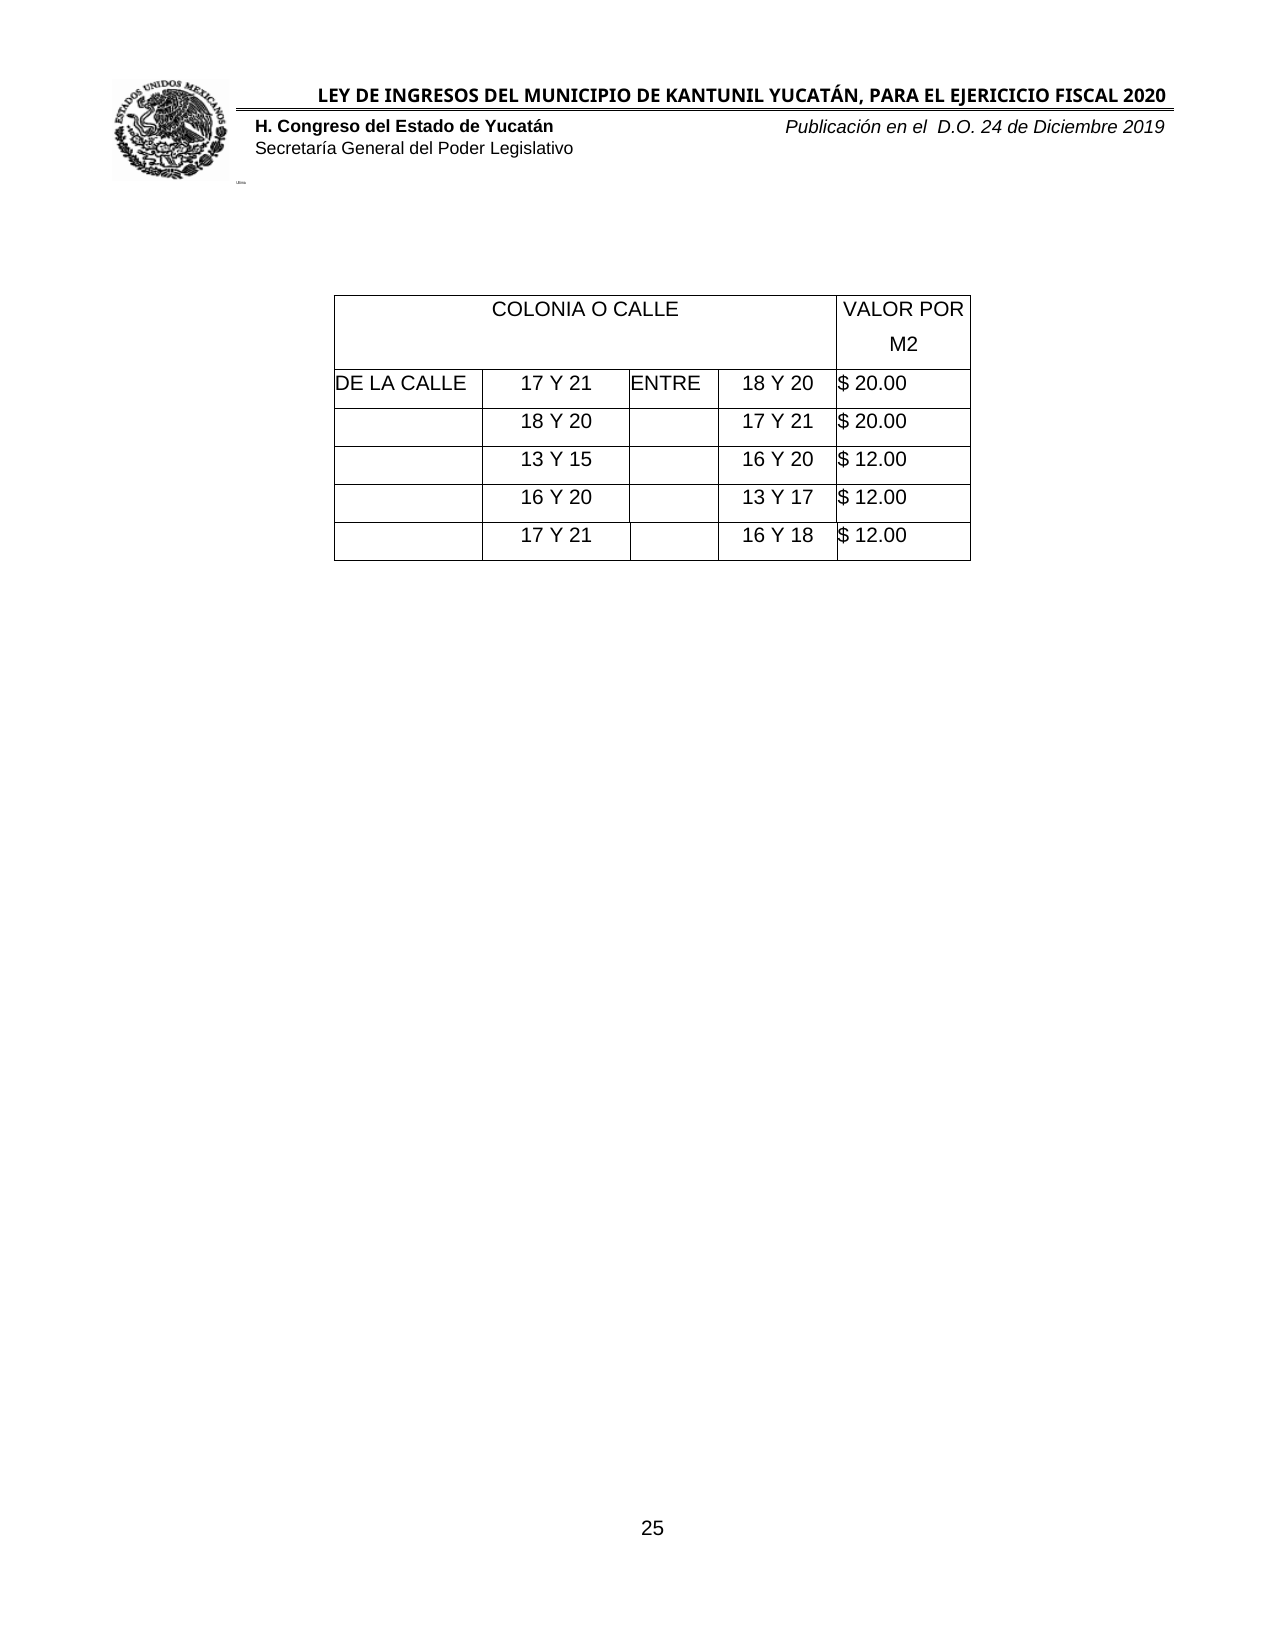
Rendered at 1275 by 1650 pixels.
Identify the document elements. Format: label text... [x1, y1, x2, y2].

table_cell 13 Y 17 [719, 485, 836, 522]
table_cell 17 Y 21 [483, 370, 629, 407]
table_cell 16 Y 20 [719, 447, 836, 484]
table_cell [631, 523, 718, 560]
table_cell [335, 523, 482, 560]
table_cell $ 12.00 [837, 447, 970, 484]
table_cell ENTRE [630, 370, 718, 407]
table_header VALOR POR M2 [837, 296, 970, 369]
table_cell 18 Y 20 [483, 409, 629, 446]
table_cell [630, 409, 718, 446]
table_cell $ 12.00 [838, 523, 970, 560]
table_cell [335, 485, 482, 522]
table_cell 16 Y 18 [719, 523, 837, 560]
table_cell 17 Y 21 [483, 523, 630, 560]
table_cell 16 Y 20 [483, 485, 629, 522]
table_cell $ 12.00 [837, 485, 970, 522]
table_cell [630, 485, 718, 522]
table_cell 18 Y 20 [719, 370, 836, 407]
table_cell $ 20.00 [837, 409, 970, 446]
table_cell [335, 447, 482, 484]
table_cell 17 Y 21 [719, 409, 836, 446]
table_cell [335, 409, 482, 446]
table_cell DE LA CALLE [335, 370, 482, 407]
table_cell 13 Y 15 [483, 447, 629, 484]
table_cell [630, 447, 718, 484]
table_header COLONIA O CALLE [335, 296, 836, 369]
table_cell $ 20.00 [837, 370, 970, 407]
